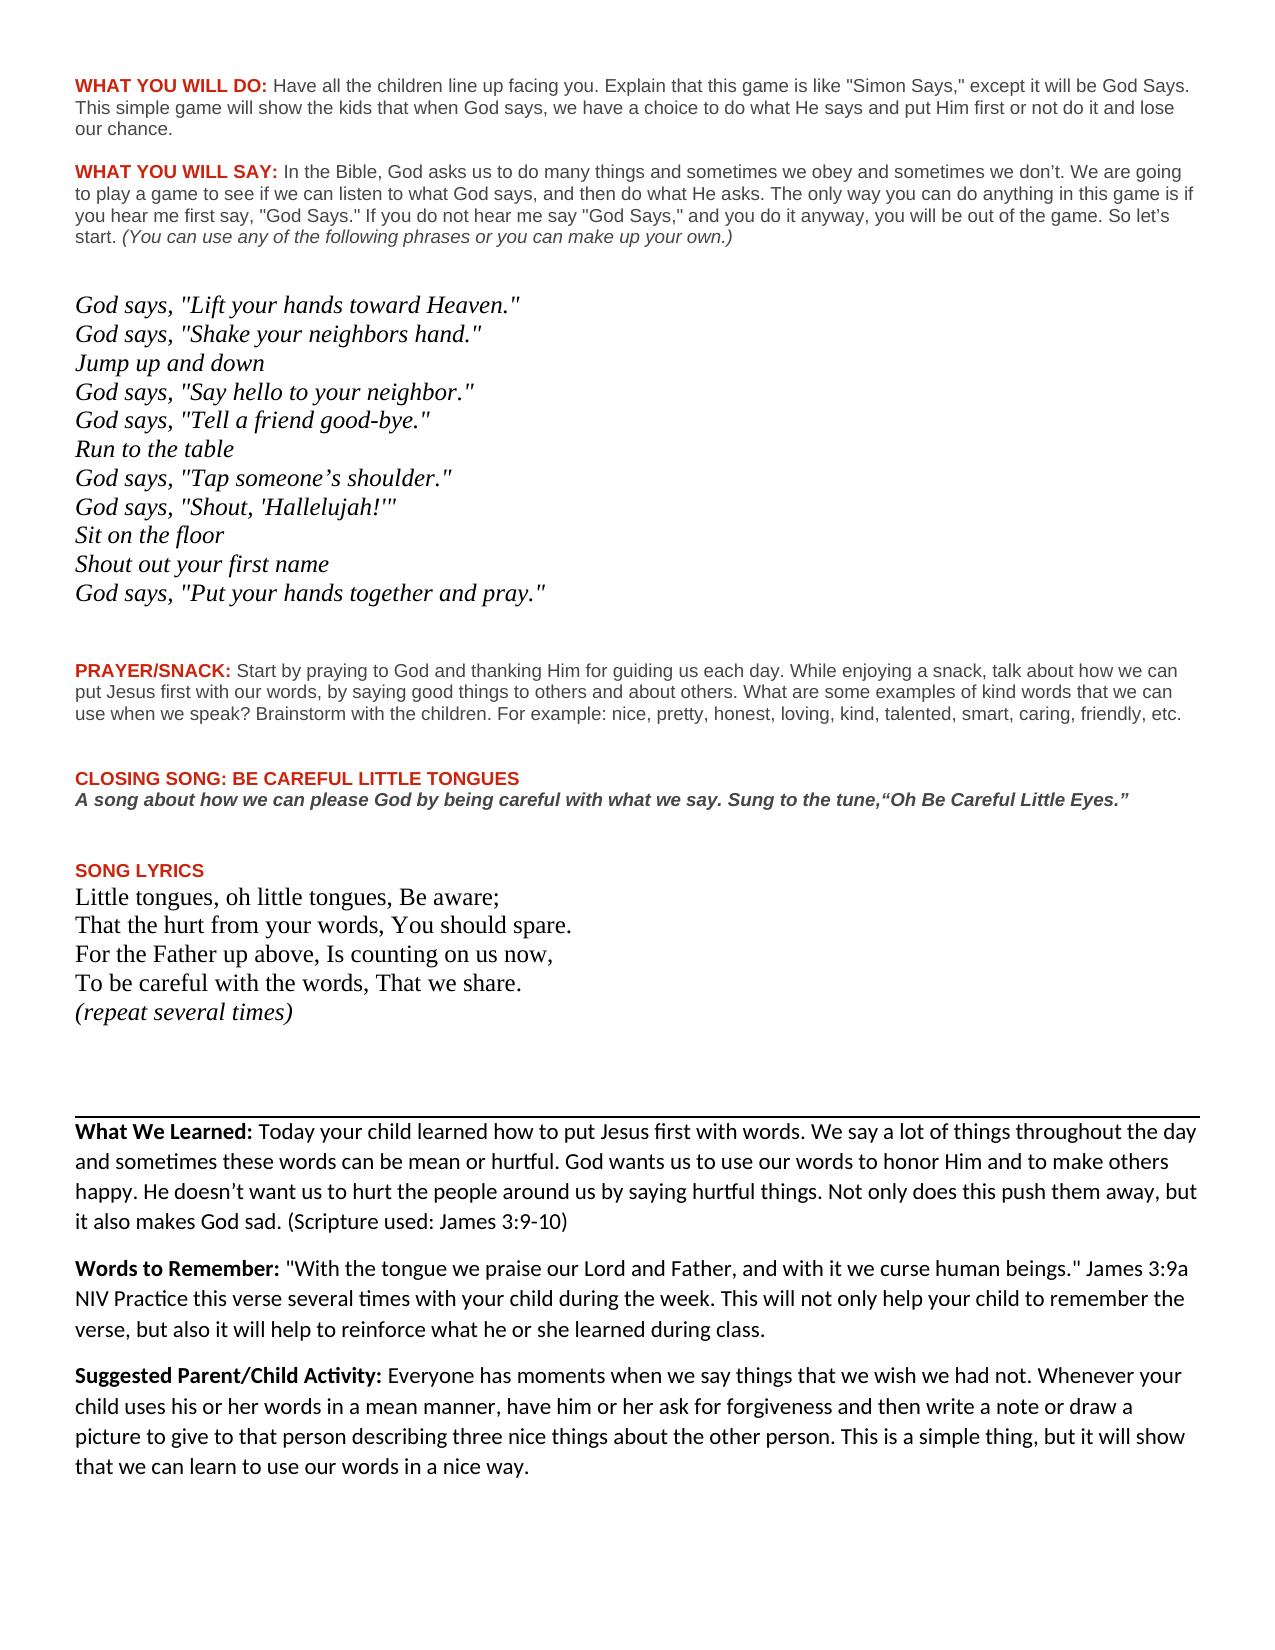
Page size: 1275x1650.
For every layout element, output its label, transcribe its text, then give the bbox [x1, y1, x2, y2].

text God says, "Lift your hands toward Heaven." God says, "Shake your neighbors hand." Jump up and down God says, "Say hello to your neighbor." God says, "Tell a friend good-bye." Run to the table God says, "Tap someone’s shoulder." God says, "Shout, 'Hallelujah!'" Sit on the floor Shout out your first name God says, "Put your hands together and pray." [75, 291, 1200, 607]
text What We Learned: Today your child learned how to put Jesus first with words. We say a lot of things throughout the day and sometimes these words can be mean or hurtful. God wants us to use our words to honor Him and to make others happy. He doesn’t want us to hurt the people around us by saying hurtful things. Not only does this push them away, but it also makes God sad. (Scripture used: James 3:9-10) [75, 1118, 1200, 1235]
text Words to Remember: "With the tongue we praise our Lord and Father, and with it we curse human beings." James 3:9a NIV Practice this verse several times with your child during the week. This will not only help your child to remember the verse, but also it will help to reinforce what he or she learned during class. [75, 1254, 1200, 1343]
text Suggested Parent/Child Activity: Everyone has moments when we say things that we wish we had not. Whenever your child uses his or her words in a mean manner, have him or her ask for forgiveness and then write a note or draw a picture to give to that person describing three nice things about the other person. This is a simple thing, but it will show that we can learn to use our words in a nice way. [75, 1362, 1200, 1480]
text WHAT YOU WILL DO: Have all the children line up facing you. Explain that this game is like "Simon Says," except it will be God Says. This simple game will show the kids that when God says, we have a choice to do what He says and put Him first or not do it and lose our chance. [75, 75, 1200, 140]
table_header SONG LYRICS Little tongues, oh little tongues, Be aware; That the hurt from your words, You should spare. For the Father up above, Is counting on us now, To be careful with the words, That we share. (repeat several times) [75, 839, 1075, 1116]
text CLOSING SONG: BE CAREFUL LITTLE TONGUES [75, 767, 1200, 789]
text WHAT YOU WILL SAY: In the Bible, God asks us to do many things and sometimes we obey and sometimes we don’t. We are going to play a game to see if we can listen to what God says, and then do what He asks. The only way you can do anything in this game is if you hear me first say, "God Says." If you do not hear me say "God Says," and you do it anyway, you will be out of the game. So let’s start. (You can use any of the following phrases or you can make up your own.) [75, 161, 1200, 291]
text PRAYER/SNACK: Start by praying to God and thanking Him for guiding us each day. While enjoying a snack, talk about how we can put Jesus first with our words, by saying good things to others and about others. What are some examples of kind words that we can use when we speak? Brainstorm with the children. For example: nice, pretty, honest, loving, kind, talented, smart, caring, friendly, etc. [75, 638, 1200, 724]
text A song about how we can please God by being careful with what we say. Sung to the tune,“Oh Be Careful Little Eyes.” [75, 789, 1200, 839]
